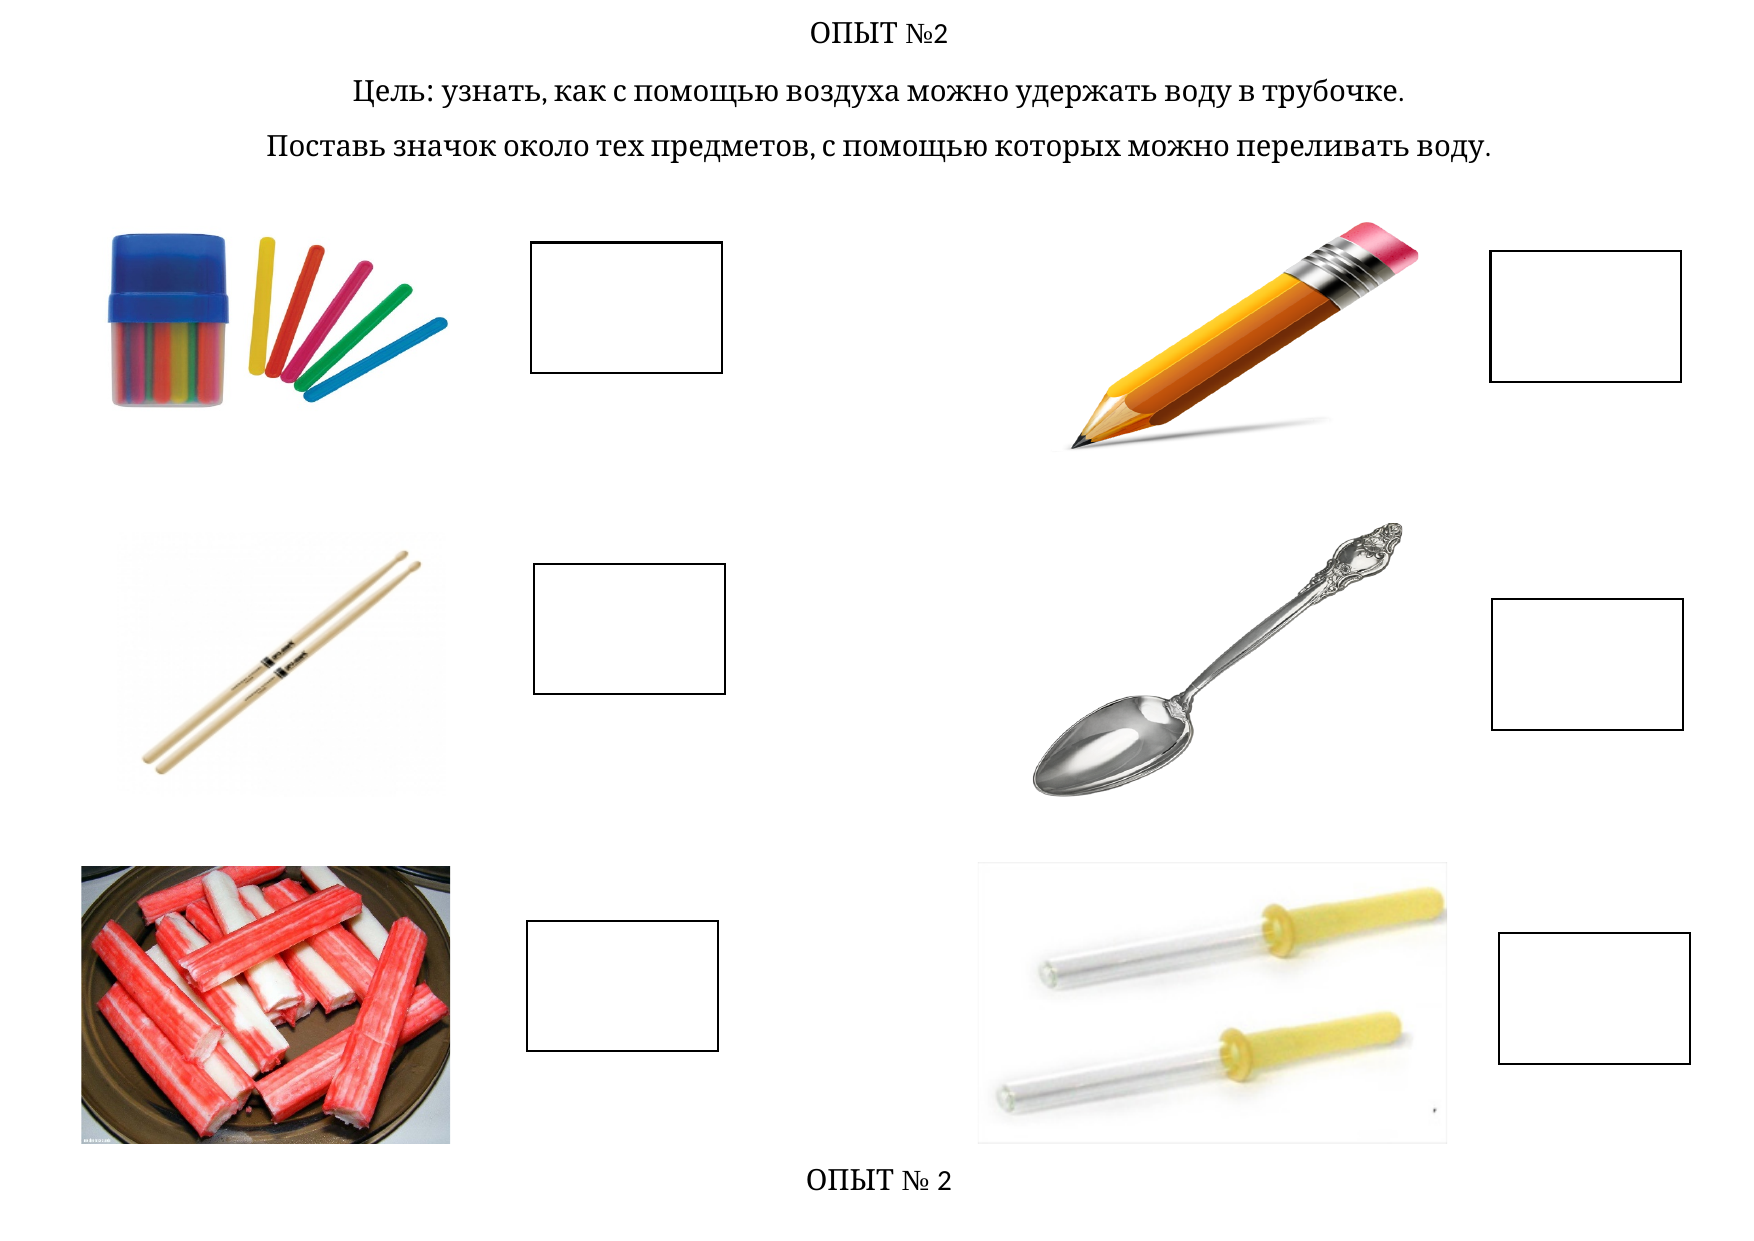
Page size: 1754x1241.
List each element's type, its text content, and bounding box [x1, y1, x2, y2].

text ОПЫТ №2 [29, 15, 1728, 50]
picture [102, 182, 450, 458]
text Поставь значок около тех предметов, с помощью которых можно переливать воду. [29, 130, 1728, 163]
text ОПЫТ № 2 [29, 1162, 1728, 1198]
picture [117, 532, 446, 797]
picture [1049, 217, 1419, 458]
text Цель: узнать, как с помощью воздуха можно удержать воду в трубочке. [29, 70, 1728, 110]
picture [977, 862, 1448, 1144]
picture [81, 866, 451, 1144]
picture [1030, 523, 1403, 797]
